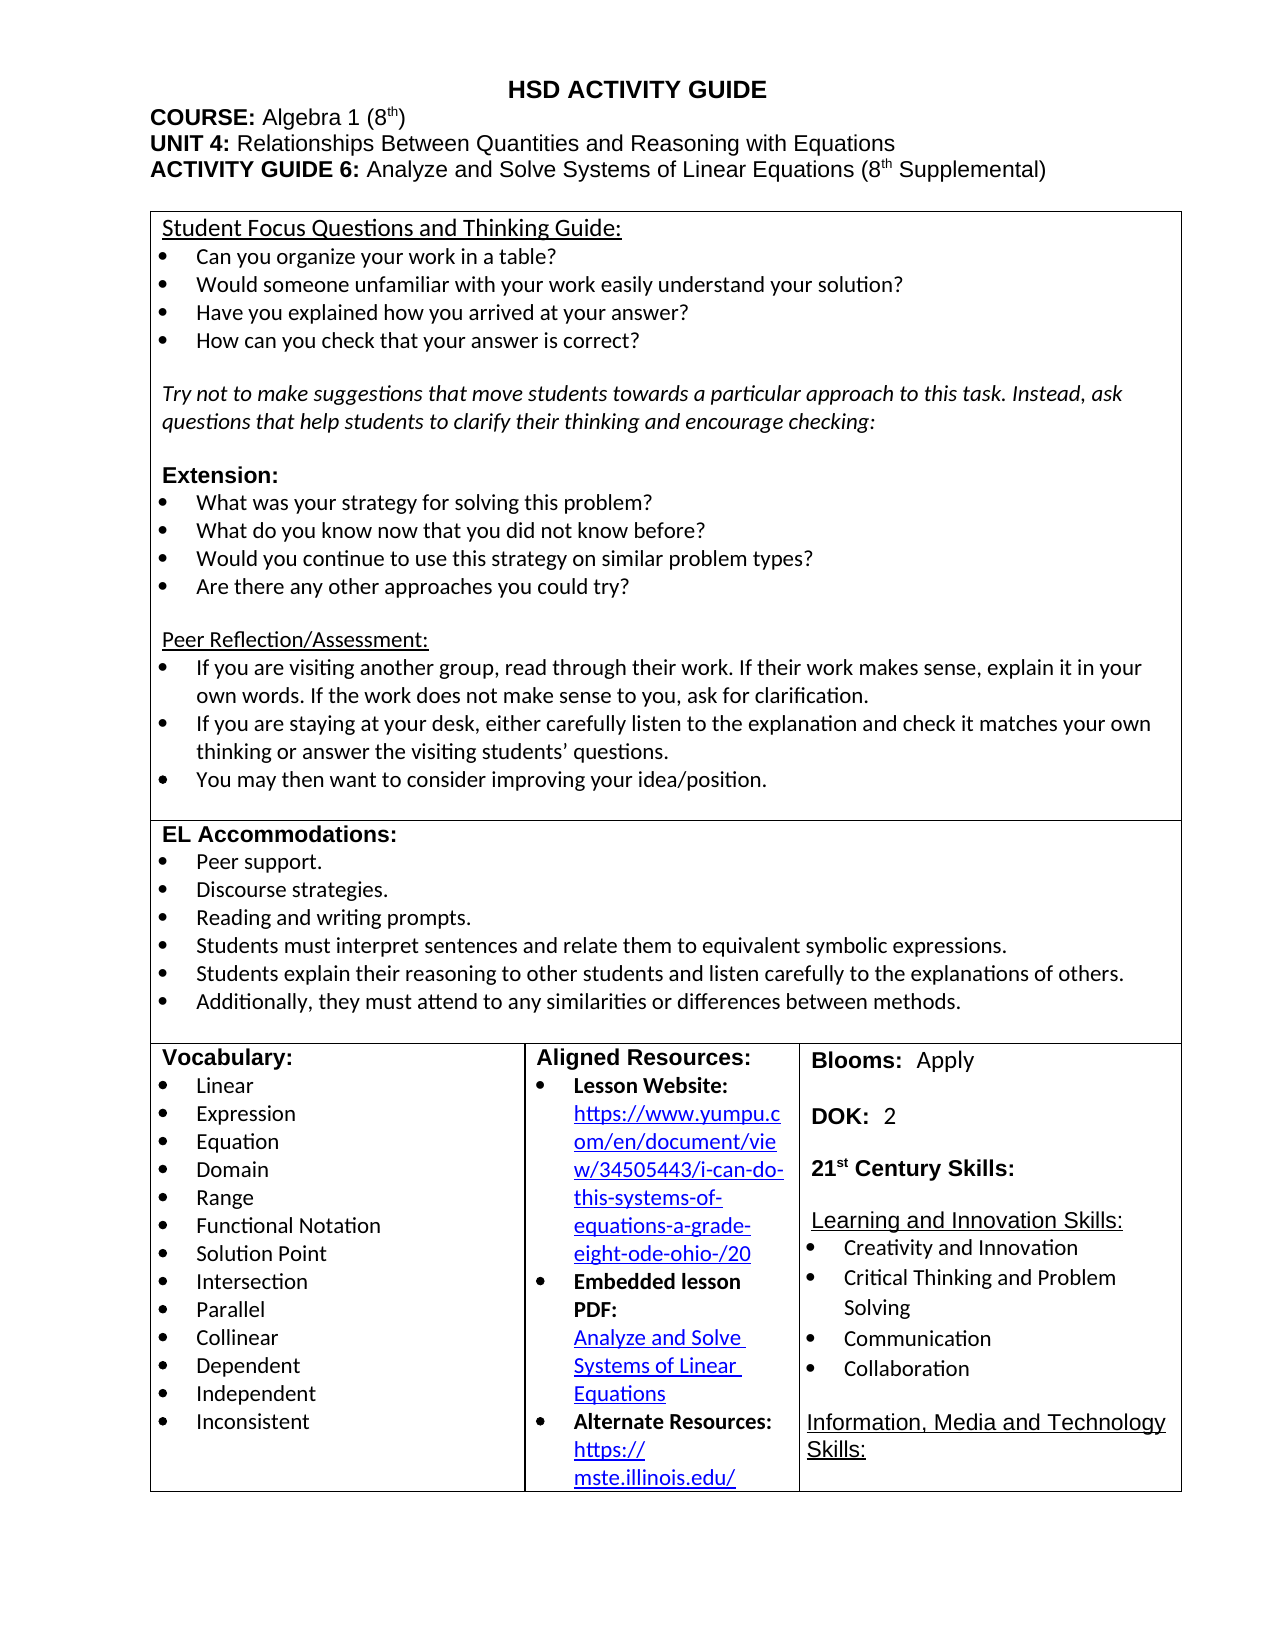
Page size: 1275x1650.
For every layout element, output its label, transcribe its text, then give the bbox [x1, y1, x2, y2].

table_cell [151, 1044, 524, 1491]
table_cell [800, 1044, 1181, 1491]
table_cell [526, 1044, 799, 1491]
table_cell EL Accommodations: Peer support. Discourse strategies. Reading and writing prompts. Students must interpret sentences and relate them to equivalent symbolic expressions. Students explain their reasoning to other students and listen carefully to the explanations of others. Additionally, they must attend to any similarities or differences between methods. [151, 821, 1181, 1043]
